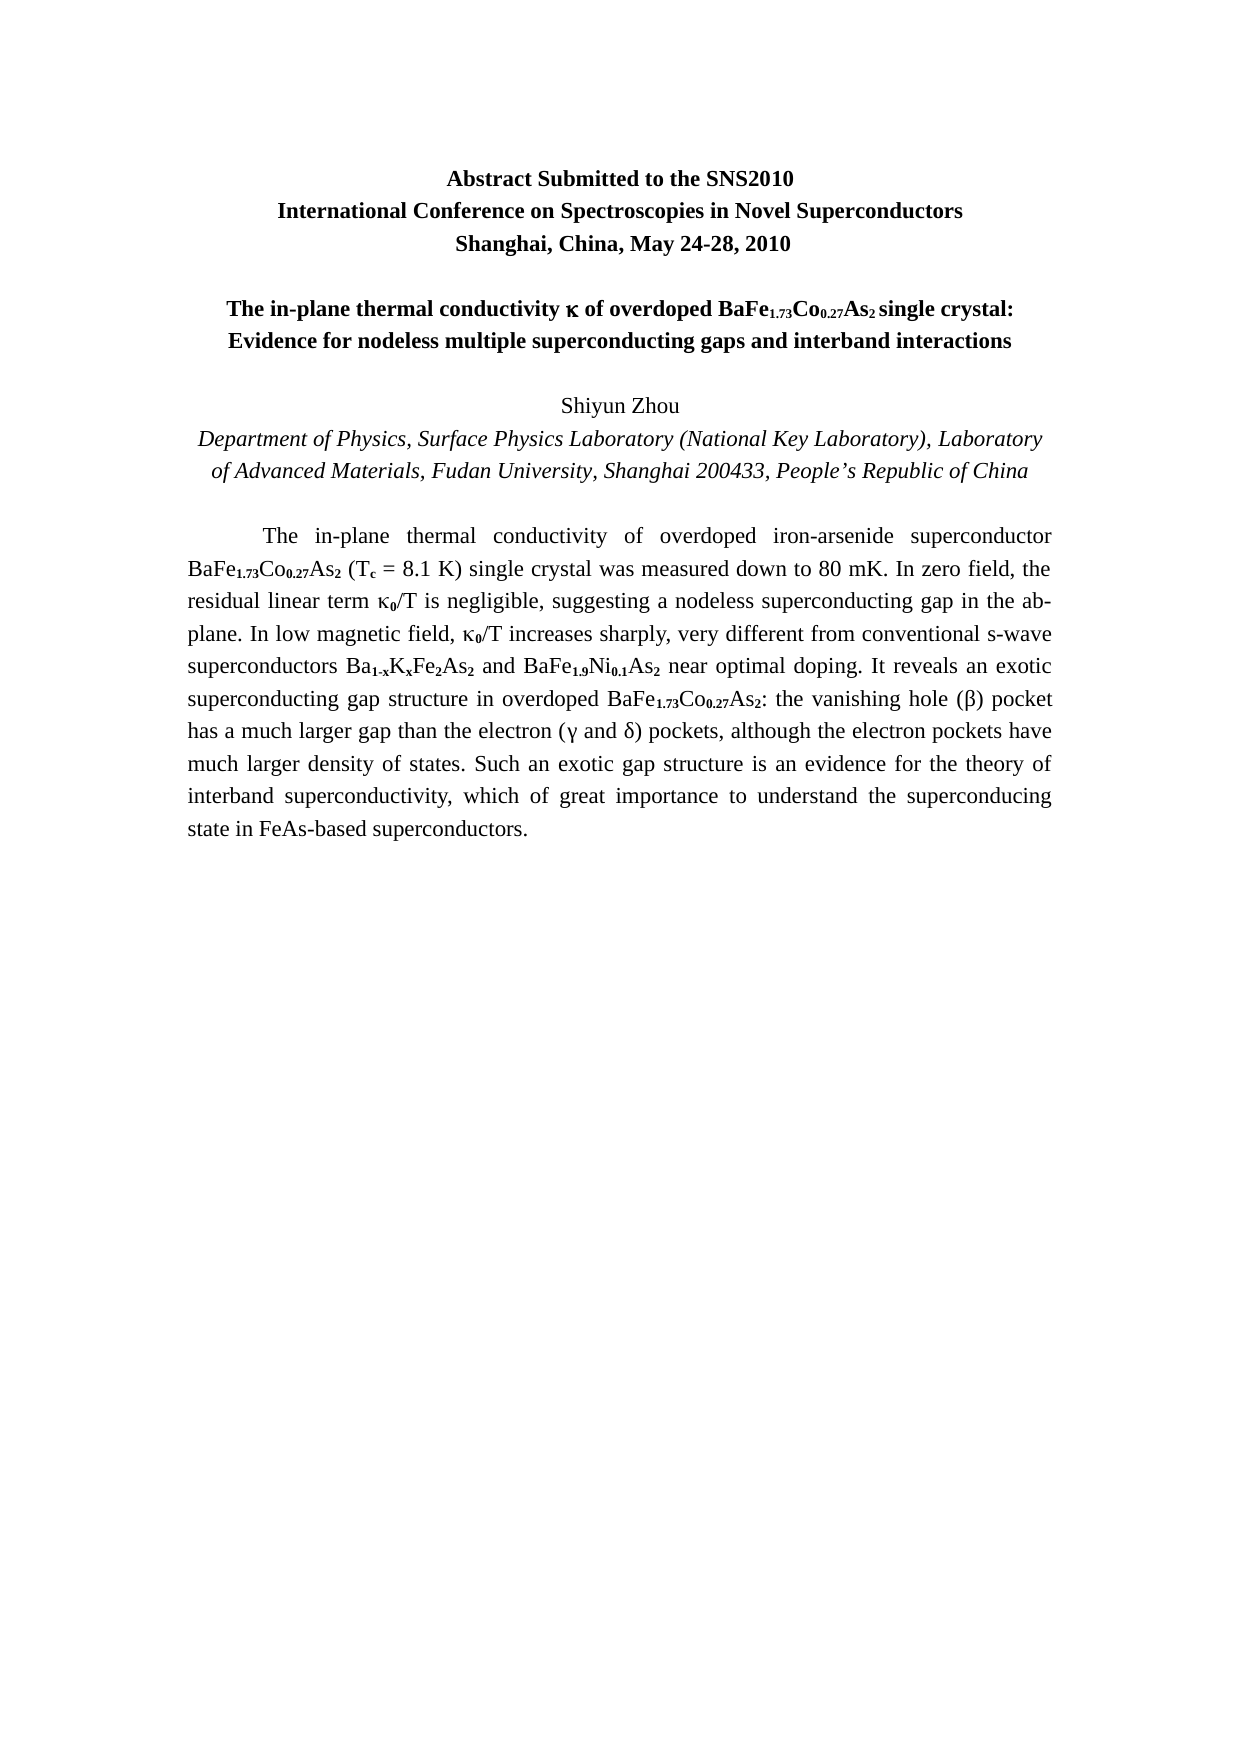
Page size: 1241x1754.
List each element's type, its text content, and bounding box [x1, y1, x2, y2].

text , May 24-28, 2010 [187, 227, 1053, 259]
text Department of Physics, Surface Physics Laboratory (National Key Laboratory), Laboratory of Advanced Materials, , 200433, People’s Republic of China [187, 422, 1053, 487]
text Shiyun Zhou [187, 389, 1053, 422]
text The in-plane thermal conductivity of overdoped iron-arsenide superconductor BaFe1.73Co0.27As2 (Tc = 8.1 K) single crystal was measured down to 80 mK. In zero field, the residual linear term 0/T is negligible, suggesting a nodeless superconducting gap in the ab-plane. In low magnetic field, 0/T increases sharply, very different from conventional s-wave superconductors Ba1-xKxFe2As2 and BaFe1.9Ni0.1As2 near optimal doping. It reveals an exotic superconducting gap structure in overdoped BaFe1.73Co0.27As2: the vanishing hole (β) pocket has a much larger gap than the electron (γ and δ) pockets, although the electron pockets have much larger density of states. Such an exotic gap structure is an evidence for the theory of interband superconductivity, which of great importance to understand the superconducing state in FeAs-based superconductors. [187, 519, 1053, 844]
text Abstract Submitted to the SNS2010 [187, 162, 1053, 194]
text International Conference on Spectroscopies in Novel Superconductors [187, 194, 1053, 227]
subtitle The in-plane thermal conductivity of overdoped BaFe1.73Co0.27As2 single crystal: Evidence for nodeless multiple superconducting gaps and interband interactions [187, 292, 1053, 357]
